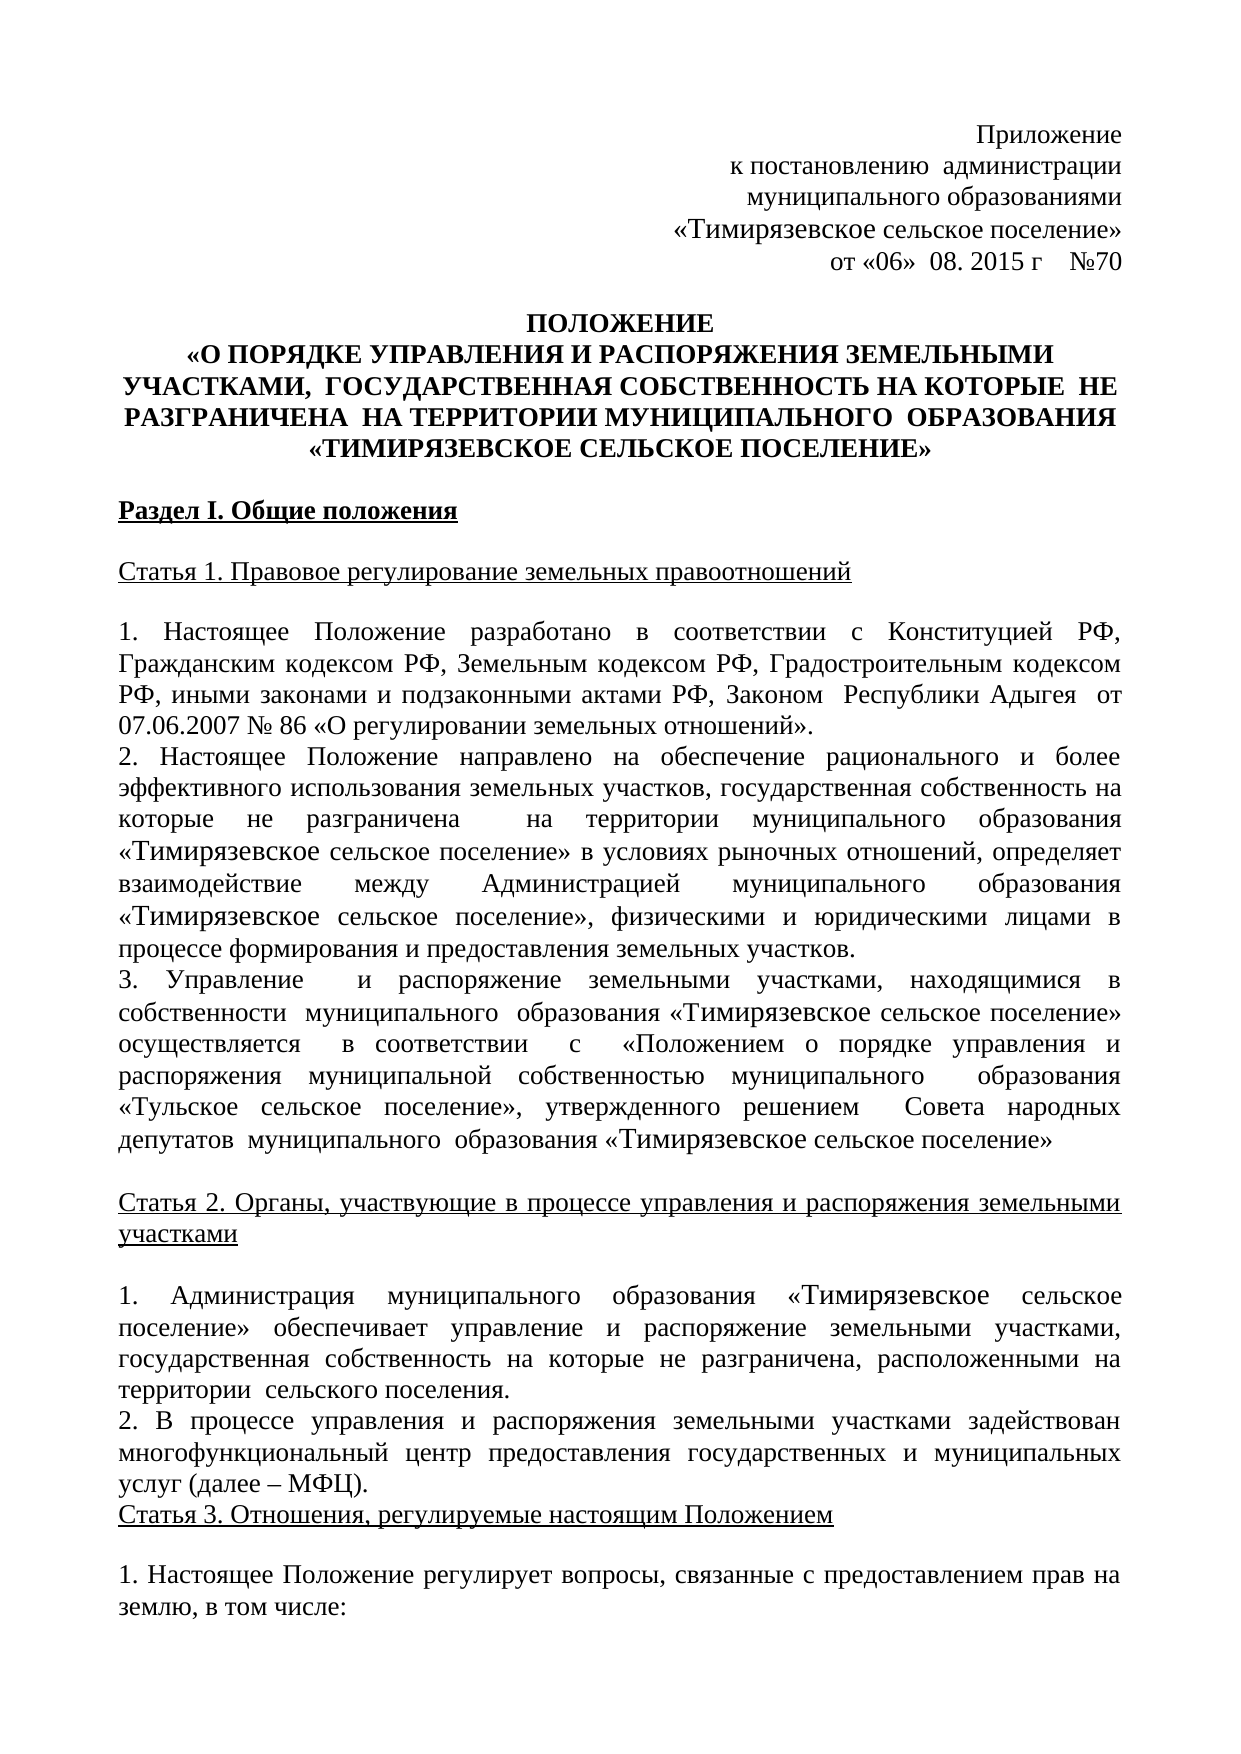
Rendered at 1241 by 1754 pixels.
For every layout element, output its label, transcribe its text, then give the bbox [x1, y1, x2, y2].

text Статья 2. Органы, участвующие в процессе управления и распоряжения земельными участками [118, 1186, 1122, 1213]
text 3. Управление и распоряжение земельными участками, находящимися в собственности муниципального образования «Тимирязевское сельское поселение» осуществляется в соответствии с «Положением о порядке управления и распоряжения муниципальной собственностью муниципального образования «Тульское сельское поселение», утвержденного решением Совета народных депутатов муниципального образования «Тимирязевское сельское поселение» [118, 963, 1122, 1154]
text «О ПОРЯДКЕ УПРАВЛЕНИЯ И РАСПОРЯЖЕНИЯ ЗЕМЕЛЬНЫМИ УЧАСТКАМИ, ГОСУДАРСТВЕННАЯ СОБСТВЕННОСТЬ НА КОТОРЫЕ НЕ РАЗГРАНИЧЕНА НА ТЕРРИТОРИИ МУНИЦИПАЛЬНОГО ОБРАЗОВАНИЯ «ТИМИРЯЗЕВСКОЕ СЕЛЬСКОЕ ПОСЕЛЕНИЕ» [118, 338, 1122, 463]
text Приложение [118, 118, 1122, 149]
text к постановлению администрации [118, 149, 1122, 180]
text Статья 2. Органы, участвующие в процессе управления и распоряжения земельными участками [118, 1214, 1122, 1248]
text Раздел I. Общие положения [118, 494, 1122, 525]
text Статья 1. Правовое регулирование земельных правоотношений [118, 555, 1122, 586]
text 2. Настоящее Положение направлено на обеспечение рационального и более эффективного использования земельных участков, государственная собственность на которые не разграничена на территории муниципального образования «Тимирязевское сельское поселение» в условиях рыночных отношений, определяет взаимодействие между Администрацией муниципального образования «Тимирязевское сельское поселение», физическими и юридическими лицами в процессе формирования и предоставления земельных участков. [118, 740, 1122, 963]
text 2. В процессе управления и распоряжения земельными участками задействован многофункциональный центр предоставления государственных и муниципальных услуг (далее – МФЦ). [118, 1404, 1122, 1498]
text 1. Настоящее Положение разработано в соответствии с Конституцией РФ, Гражданским кодексом РФ, Земельным кодексом РФ, Градостроительным кодексом РФ, иными законами и подзаконными актами РФ, Законом Республики Адыгея от 07.06.2007 № 86 «О регулировании земельных отношений». [118, 616, 1122, 740]
text ПОЛОЖЕНИЕ [118, 307, 1122, 338]
text Статья 3. Отношения, регулируемые настоящим Положением [118, 1498, 1122, 1529]
text «Тимирязевское сельское поселение» [118, 212, 1122, 245]
text от «06» 08. 2015 г №70 [118, 245, 1122, 276]
text 1. Администрация муниципального образования «Тимирязевское сельское поселение» обеспечивает управление и распоряжение земельными участками, государственная собственность на которые не разграничена, расположенными на территории сельского поселения. [118, 1277, 1122, 1404]
text 1. Настоящее Положение регулирует вопросы, связанные с предоставлением прав на землю, в том числе: [118, 1558, 1122, 1621]
text муниципального образованиями [118, 180, 1122, 212]
